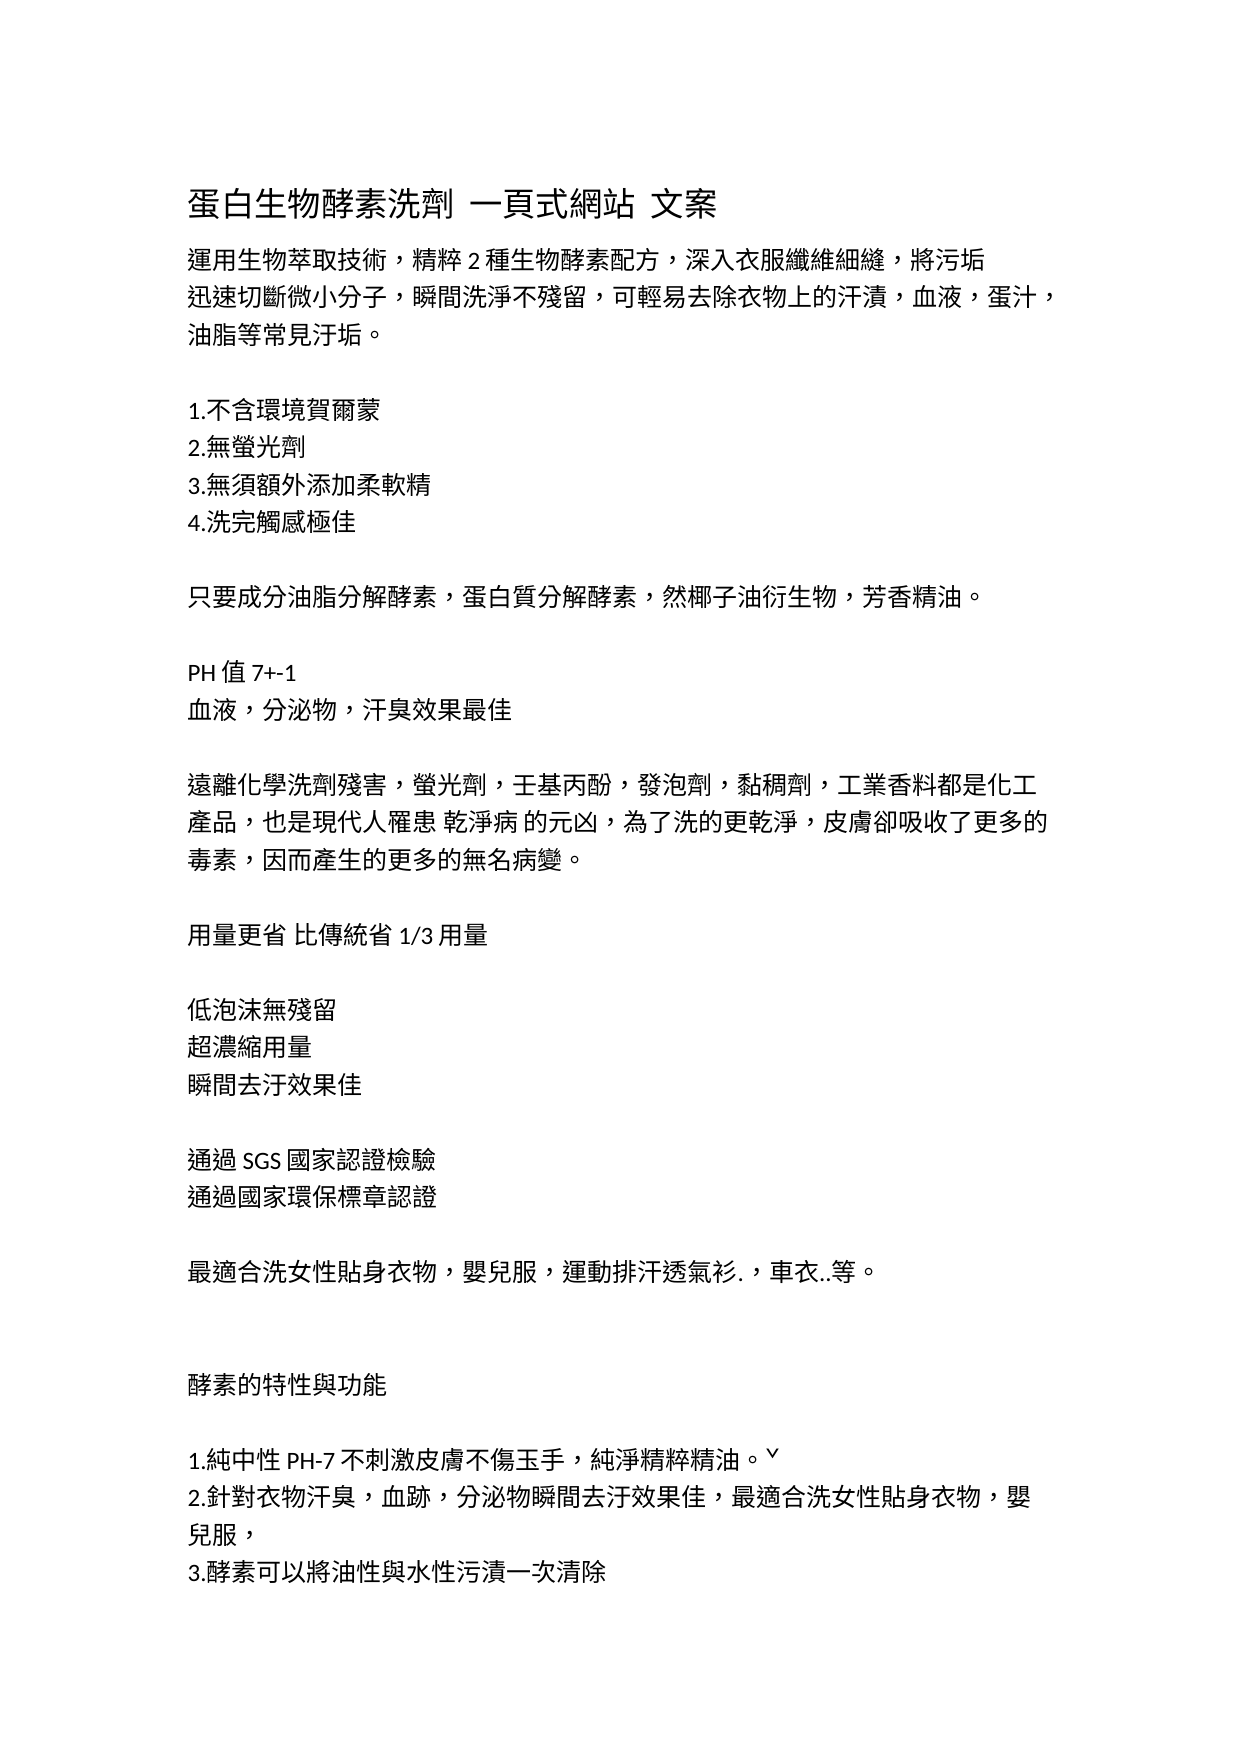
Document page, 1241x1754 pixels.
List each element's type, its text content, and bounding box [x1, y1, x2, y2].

text 3.酵素可以將油性與水性污漬一次清除 [187, 1552, 1053, 1589]
text 通過SGS國家認證檢驗 [187, 1139, 1053, 1177]
text 2.無螢光劑 [187, 427, 1053, 464]
text PH值7+-1 [187, 652, 1053, 689]
text 酵素的特性與功能 [187, 1364, 1053, 1402]
text 只要成分油脂分解酵素，蛋白質分解酵素，然椰子油衍生物，芳香精油。 [187, 577, 1053, 614]
text 低泡沫無殘留 [187, 989, 1053, 1027]
text 血液，分泌物，汗臭效果最佳 [187, 689, 1053, 727]
text 遠離化學洗劑殘害，螢光劑，壬基丙酚，發泡劑，黏稠劑，工業香料都是化工產品，也是現代人罹患 乾淨病 的元凶，為了洗的更乾淨，皮膚卻吸收了更多的毒素，因而產生的更多的無名病變。 [187, 764, 1053, 877]
text 迅速切斷微小分子，瞬間洗淨不殘留，可輕易去除衣物上的汗漬，血液，蛋汁，油脂等常見汙垢。 [187, 277, 1053, 352]
text 通過國家環保標章認證 [187, 1177, 1053, 1214]
text 4.洗完觸感極佳 [187, 502, 1053, 539]
text 最適合洗女性貼身衣物，嬰兒服，運動排汗透氣衫.，車衣..等。 [187, 1252, 1053, 1289]
text 3.無須額外添加柔軟精 [187, 464, 1053, 502]
text 運用生物萃取技術，精粹2種生物酵素配方，深入衣服纖維細縫，將污垢 [187, 239, 1053, 277]
text 2.針對衣物汗臭，血跡，分泌物瞬間去汙效果佳，最適合洗女性貼身衣物，嬰兒服， [187, 1477, 1053, 1552]
text 超濃縮用量 [187, 1027, 1053, 1064]
text 1.不含環境賀爾蒙 [187, 389, 1053, 427]
text 蛋白生物酵素洗劑 一頁式網站 文案 [187, 164, 1053, 239]
text 瞬間去汙效果佳 [187, 1064, 1053, 1102]
text 1.純中性PH-7不刺激皮膚不傷玉手，純淨精粹精油。ˇ [187, 1439, 1053, 1477]
text 用量更省 比傳統省1/3用量 [187, 914, 1053, 952]
